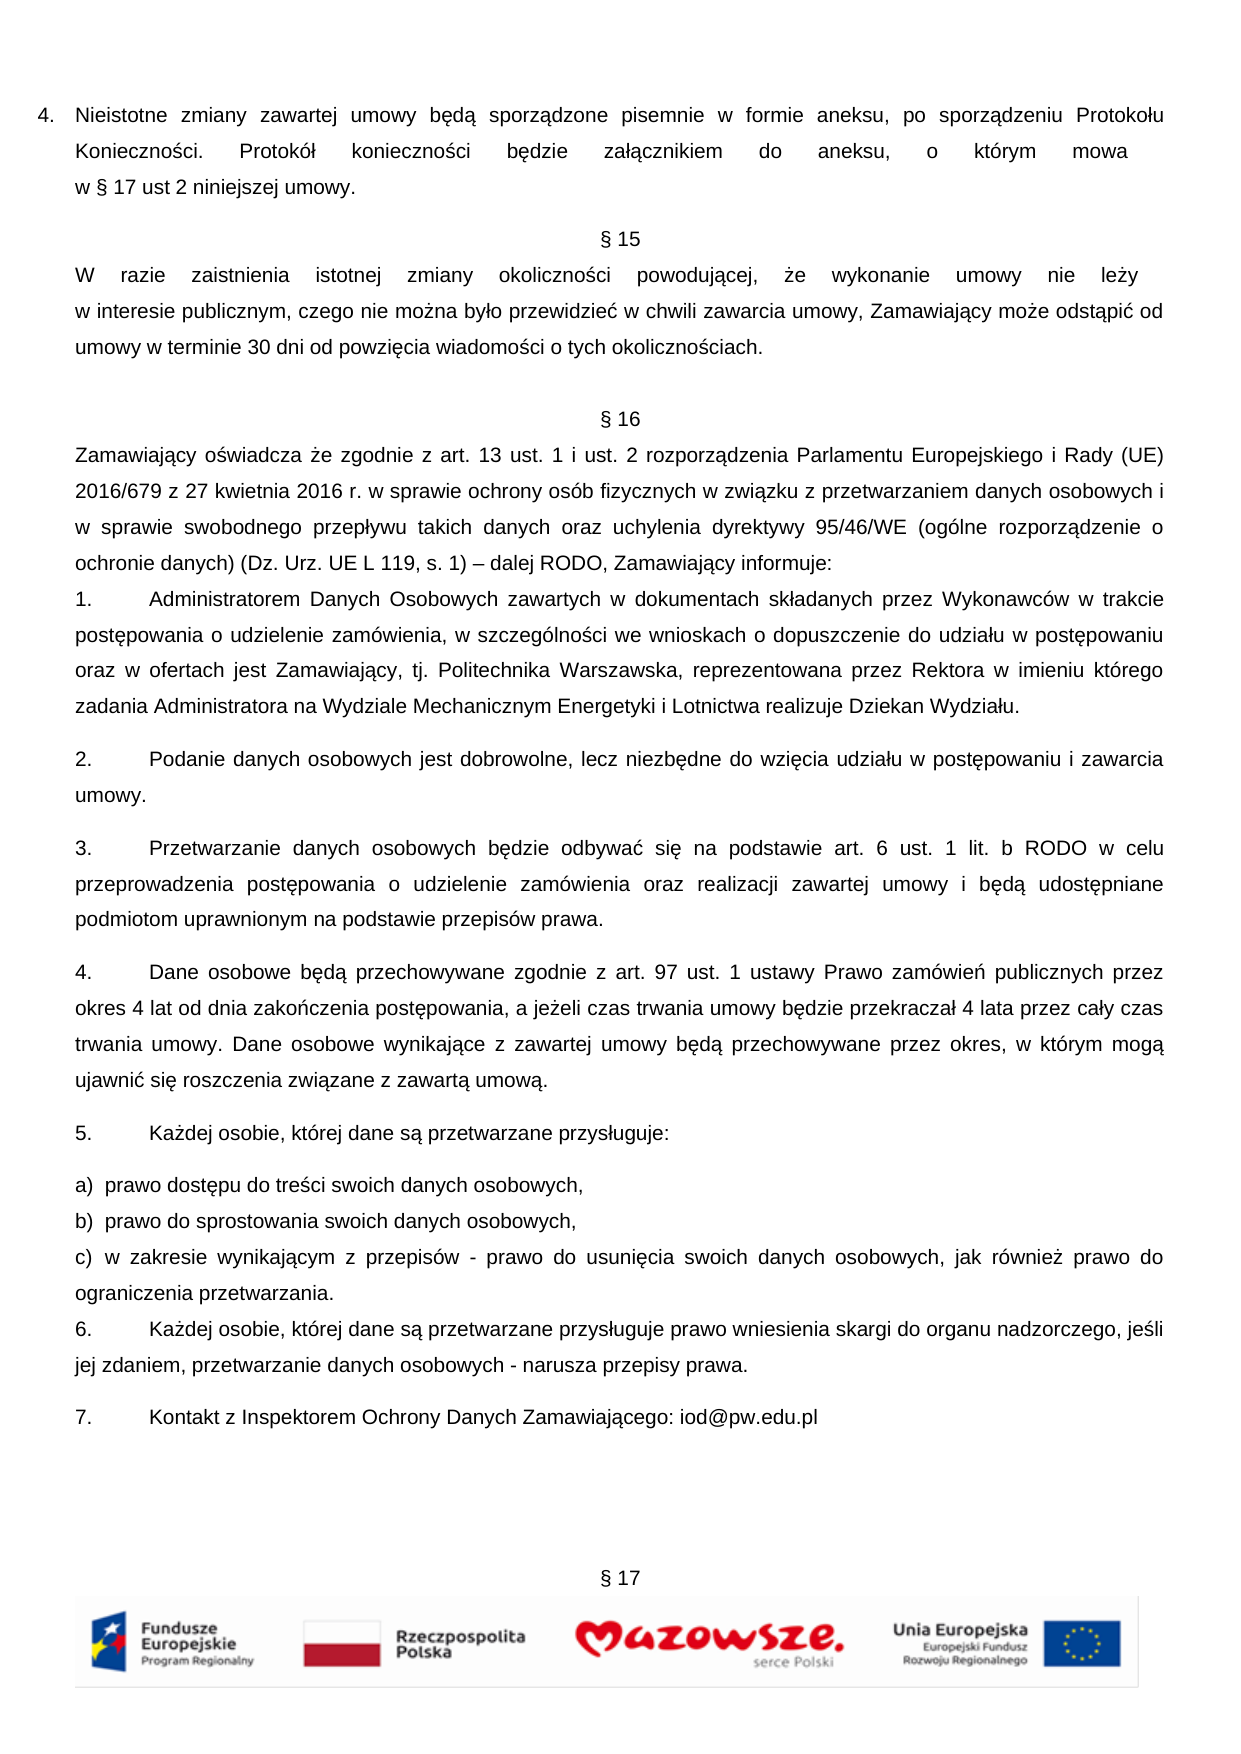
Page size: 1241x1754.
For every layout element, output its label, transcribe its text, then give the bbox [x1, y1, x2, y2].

text § 16 [75, 407, 1165, 431]
text b) prawo do sprostowania swoich danych osobowych, [75, 1209, 1165, 1233]
text c) w zakresie wynikającym z przepisów - prawo do usunięcia swoich danych osobowych, jak również prawo do ograniczenia przetwarzania. [75, 1245, 1165, 1305]
list Podanie danych osobowych jest dobrowolne, lecz niezbędne do wzięcia udziału w postępowaniu i zawarcia umowy. [75, 747, 1165, 807]
list Nieistotne zmiany zawartej umowy będą sporządzone pisemnie w formie aneksu, po sporządzeniu Protokołu Konieczności. Protokół konieczności będzie załącznikiem do aneksu, o którym mowa w § 17 ust 2 niniejszej umowy. [37, 103, 1165, 198]
text Zamawiający oświadcza że zgodnie z art. 13 ust. 1 i ust. 2 rozporządzenia Parlamentu Europejskiego i Rady (UE) 2016/679 z 27 kwietnia 2016 r. w sprawie ochrony osób fizycznych w związku z przetwarzaniem danych osobowych i w sprawie swobodnego przepływu takich danych oraz uchylenia dyrektywy 95/46/WE (ogólne rozporządzenie o ochronie danych) (Dz. Urz. UE L 119, s. 1) – dalej RODO, Zamawiający informuje: [75, 443, 1165, 574]
list Dane osobowe będą przechowywane zgodnie z art. 97 ust. 1 ustawy Prawo zamówień publicznych przez okres 4 lat od dnia zakończenia postępowania, a jeżeli czas trwania umowy będzie przekraczał 4 lata przez cały czas trwania umowy. Dane osobowe wynikające z zawartej umowy będą przechowywane przez okres, w którym mogą ujawnić się roszczenia związane z zawartą umową. [75, 960, 1165, 1092]
list Każdej osobie, której dane są przetwarzane przysługuje prawo wniesienia skargi do organu nadzorczego, jeśli jej zdaniem, przetwarzanie danych osobowych - narusza przepisy prawa. [75, 1317, 1165, 1377]
text § 17 [75, 1566, 1165, 1589]
list Kontakt z Inspektorem Ochrony Danych Zamawiającego: iod@pw.edu.pl [75, 1405, 1165, 1429]
list Administratorem Danych Osobowych zawartych w dokumentach składanych przez Wykonawców w trakcie postępowania o udzielenie zamówienia, w szczególności we wnioskach o dopuszczenie do udziału w postępowaniu oraz w ofertach jest Zamawiający, tj. Politechnika Warszawska, reprezentowana przez Rektora w imieniu którego zadania Administratora na Wydziale Mechanicznym Energetyki i Lotnictwa realizuje Dziekan Wydziału. [75, 586, 1165, 718]
list Przetwarzanie danych osobowych będzie odbywać się na podstawie art. 6 ust. 1 lit. b RODO w celu przeprowadzenia postępowania o udzielenie zamówienia oraz realizacji zawartej umowy i będą udostępniane podmiotom uprawnionym na podstawie przepisów prawa. [75, 835, 1165, 931]
text § 15 [75, 227, 1165, 251]
text a) prawo dostępu do treści swoich danych osobowych, [75, 1173, 1165, 1197]
list Każdej osobie, której dane są przetwarzane przysługuje: [75, 1120, 1165, 1144]
text W razie zaistnienia istotnej zmiany okoliczności powodującej, że wykonanie umowy nie leży w interesie publicznym, czego nie można było przewidzieć w chwili zawarcia umowy, Zamawiający może odstąpić od umowy w terminie 30 dni od powzięcia wiadomości o tych okolicznościach. [75, 263, 1165, 359]
picture [75, 1596, 1139, 1689]
